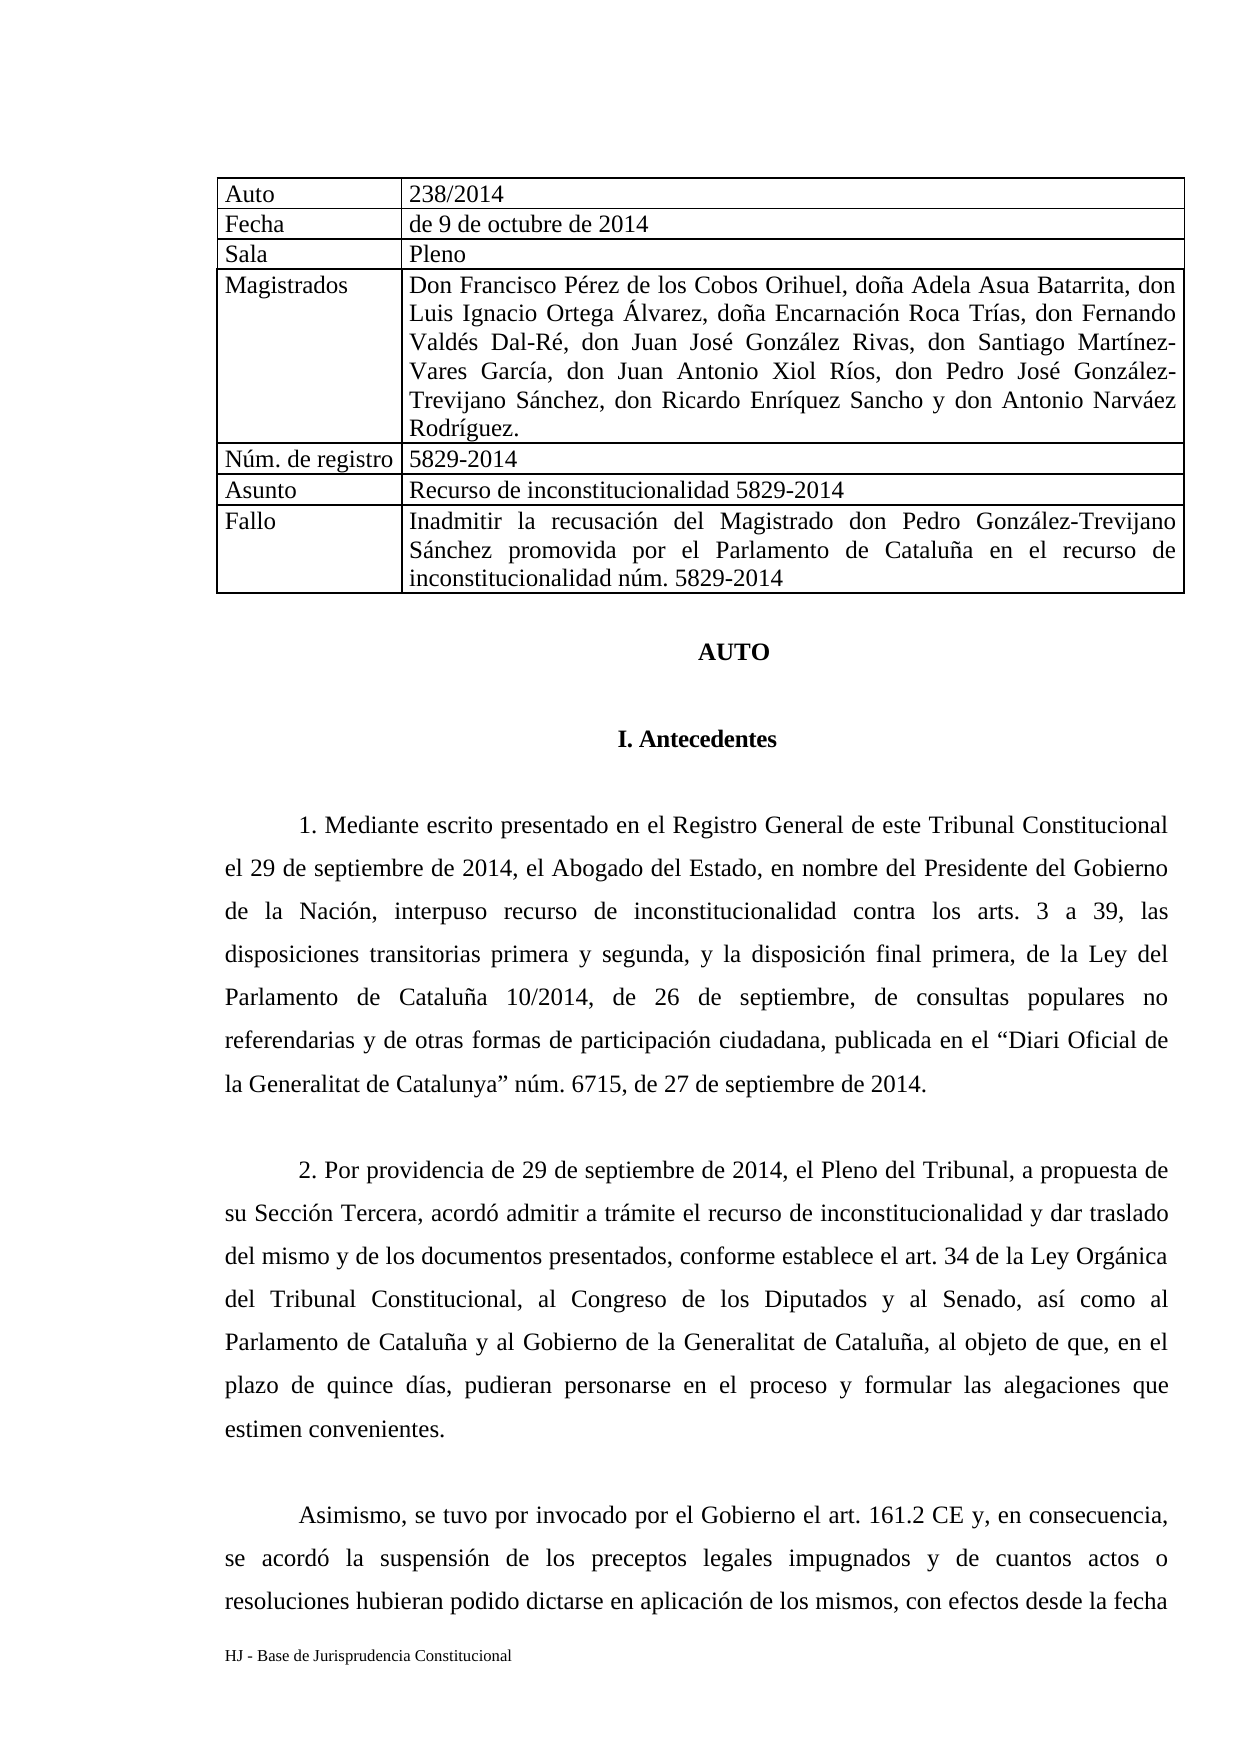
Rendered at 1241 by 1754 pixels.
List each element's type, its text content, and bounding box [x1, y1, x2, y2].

text 1. Mediante escrito presentado en el Registro General de este Tribunal Constitucional el 29 de septiembre de 2014, el Abogado del Estado, en nombre del Presidente del Gobierno de la Nación, interpuso recurso de inconstitucionalidad contra los arts. 3 a 39, las disposiciones transitorias primera y segunda, y la disposición final primera, de la Ley del Parlamento de Cataluña 10/2014, de 26 de septiembre, de consultas populares no referendarias y de otras formas de participación ciudadana, publicada en el “Diari Oficial de la Generalitat de Catalunya” núm. 6715, de 27 de septiembre de 2014. [224, 810, 1169, 1097]
table_cell 5829-2014 [403, 444, 1183, 473]
table_cell Recurso de inconstitucionalidad 5829-2014 [403, 475, 1183, 504]
table_cell Magistrados [218, 270, 401, 442]
text I. Antecedentes [224, 724, 1169, 752]
text AUTO [224, 637, 1169, 666]
table_cell Sala [218, 240, 401, 268]
table_cell Inadmitir la recusación del Magistrado don Pedro González-Trevijano Sánchez promovida por el Parlamento de Cataluña en el recurso de inconstitucionalidad núm. 5829-2014 [403, 506, 1183, 592]
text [224, 1500, 1169, 1615]
table_cell Fallo [218, 506, 401, 592]
table_cell Pleno [402, 240, 1184, 268]
table_cell Asunto [218, 475, 401, 504]
table_header 238/2014 [402, 179, 1184, 207]
table_cell Núm. de registro [218, 444, 401, 473]
table_cell Fecha [218, 209, 401, 238]
table_header Auto [218, 179, 401, 207]
table_cell Don Francisco Pérez de los Cobos Orihuel, doña Adela Asua Batarrita, don Luis Ignacio Ortega Álvarez, doña Encarnación Roca Trías, don Fernando Valdés Dal-Ré, don Juan José González Rivas, don Santiago Martínez-Vares García, don Juan Antonio Xiol Ríos, don Pedro José González-Trevijano Sánchez, don Ricardo Enríquez Sancho y don Antonio Narváez Rodríguez. [403, 270, 1183, 442]
text 2. Por providencia de 29 de septiembre de 2014, el Pleno del Tribunal, a propuesta de su Sección Tercera, acordó admitir a trámite el recurso de inconstitucionalidad y dar traslado del mismo y de los documentos presentados, conforme establece el art. 34 de la Ley Orgánica del Tribunal Constitucional, al Congreso de los Diputados y al Senado, así como al Parlamento de Cataluña y al Gobierno de la Generalitat de Cataluña, al objeto de que, en el plazo de quince días, pudieran personarse en el proceso y formular las alegaciones que estimen convenientes. [224, 1155, 1169, 1442]
table_cell de 9 de octubre de 2014 [402, 209, 1184, 238]
